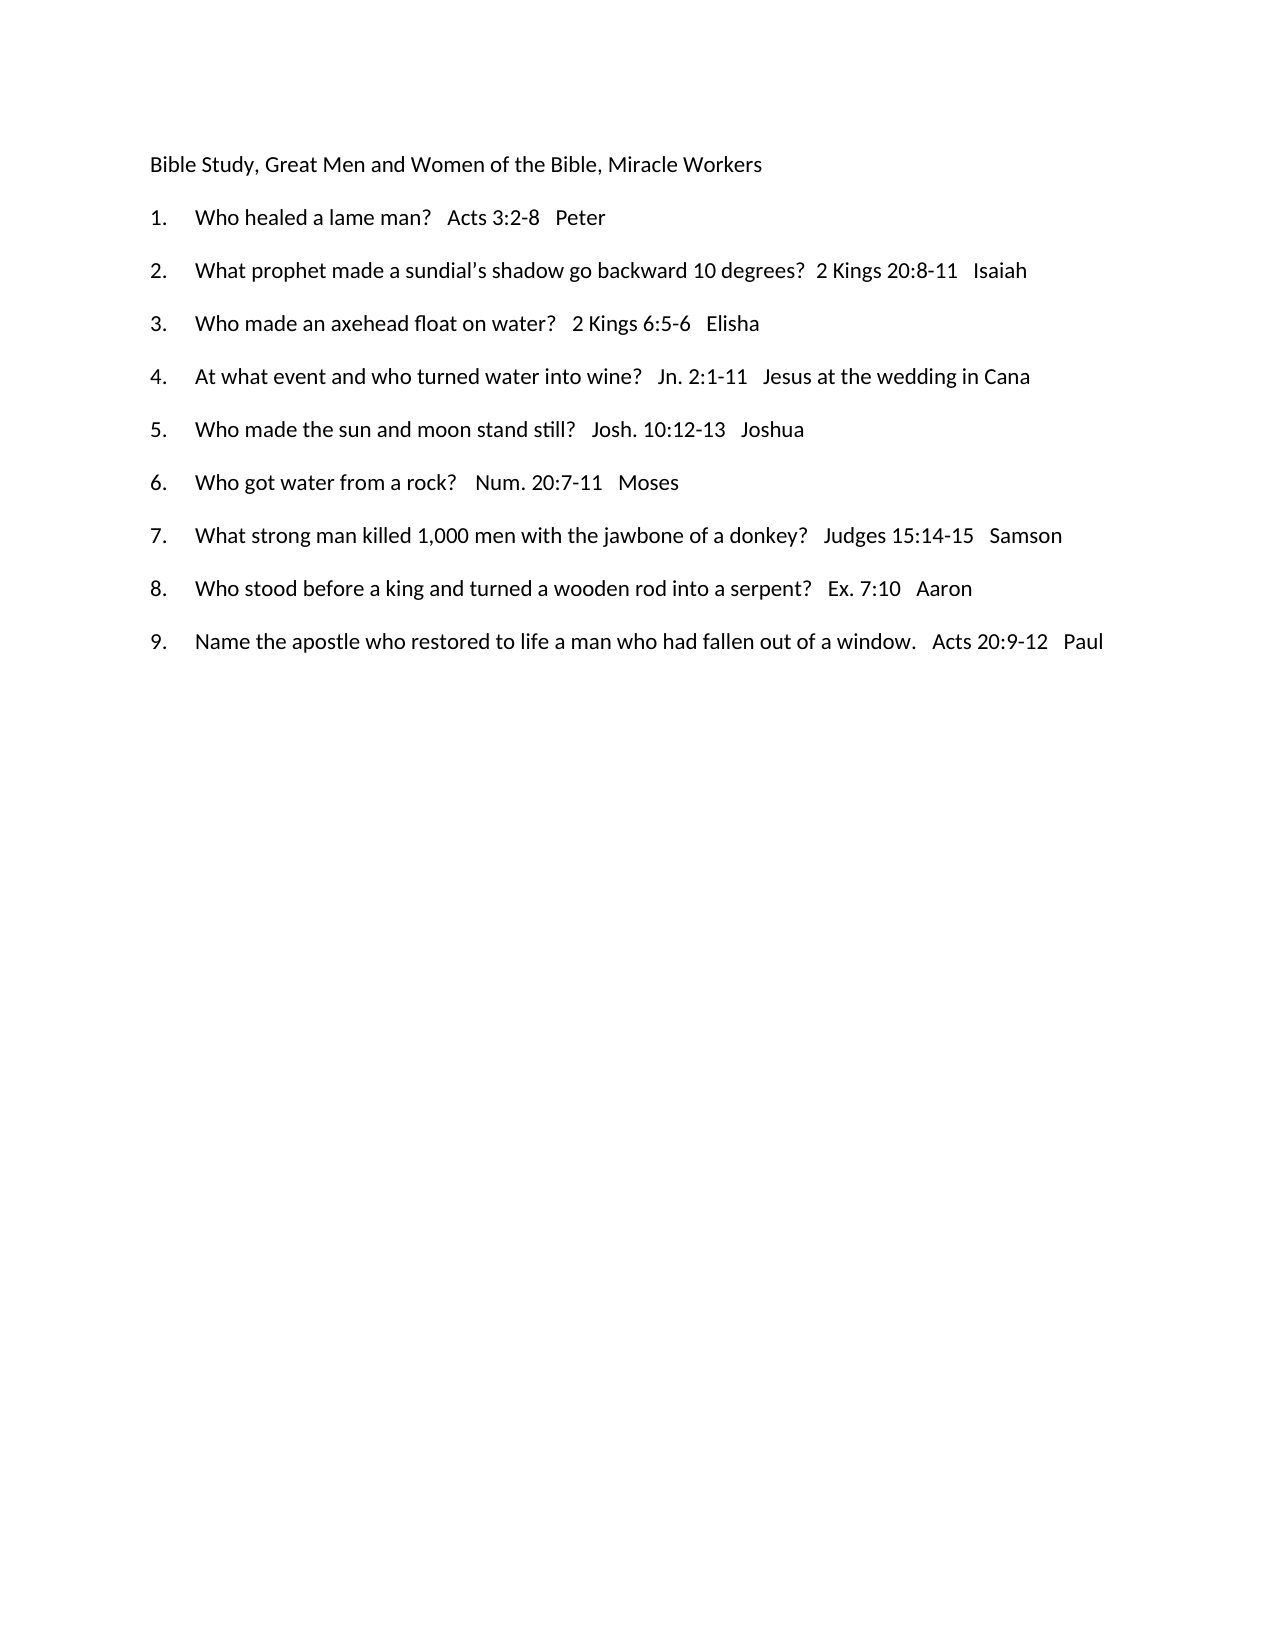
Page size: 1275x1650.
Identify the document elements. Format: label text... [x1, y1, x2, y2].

text 1. Who healed a lame man? Acts 3:2-8 Peter [150, 203, 1125, 231]
text 5. Who made the sun and moon stand still? Josh. 10:12-13 Joshua [150, 415, 1125, 443]
text 9. Name the apostle who restored to life a man who had fallen out of a window. Acts 20:9-12 Paul [150, 627, 1125, 655]
text 2. What prophet made a sundial’s shadow go backward 10 degrees? 2 Kings 20:8-11 Isaiah [150, 256, 1125, 284]
text 6. Who got water from a rock? Num. 20:7-11 Moses [150, 468, 1125, 496]
text 4. At what event and who turned water into wine? Jn. 2:1-11 Jesus at the wedding in Cana [150, 362, 1125, 390]
text 8. Who stood before a king and turned a wooden rod into a serpent? Ex. 7:10 Aaron [150, 574, 1125, 602]
text 7. What strong man killed 1,000 men with the jawbone of a donkey? Judges 15:14-15 Samson [150, 521, 1125, 549]
text Bible Study, Great Men and Women of the Bible, Miracle Workers [150, 150, 1125, 178]
text 3. Who made an axehead float on water? 2 Kings 6:5-6 Elisha [150, 309, 1125, 337]
